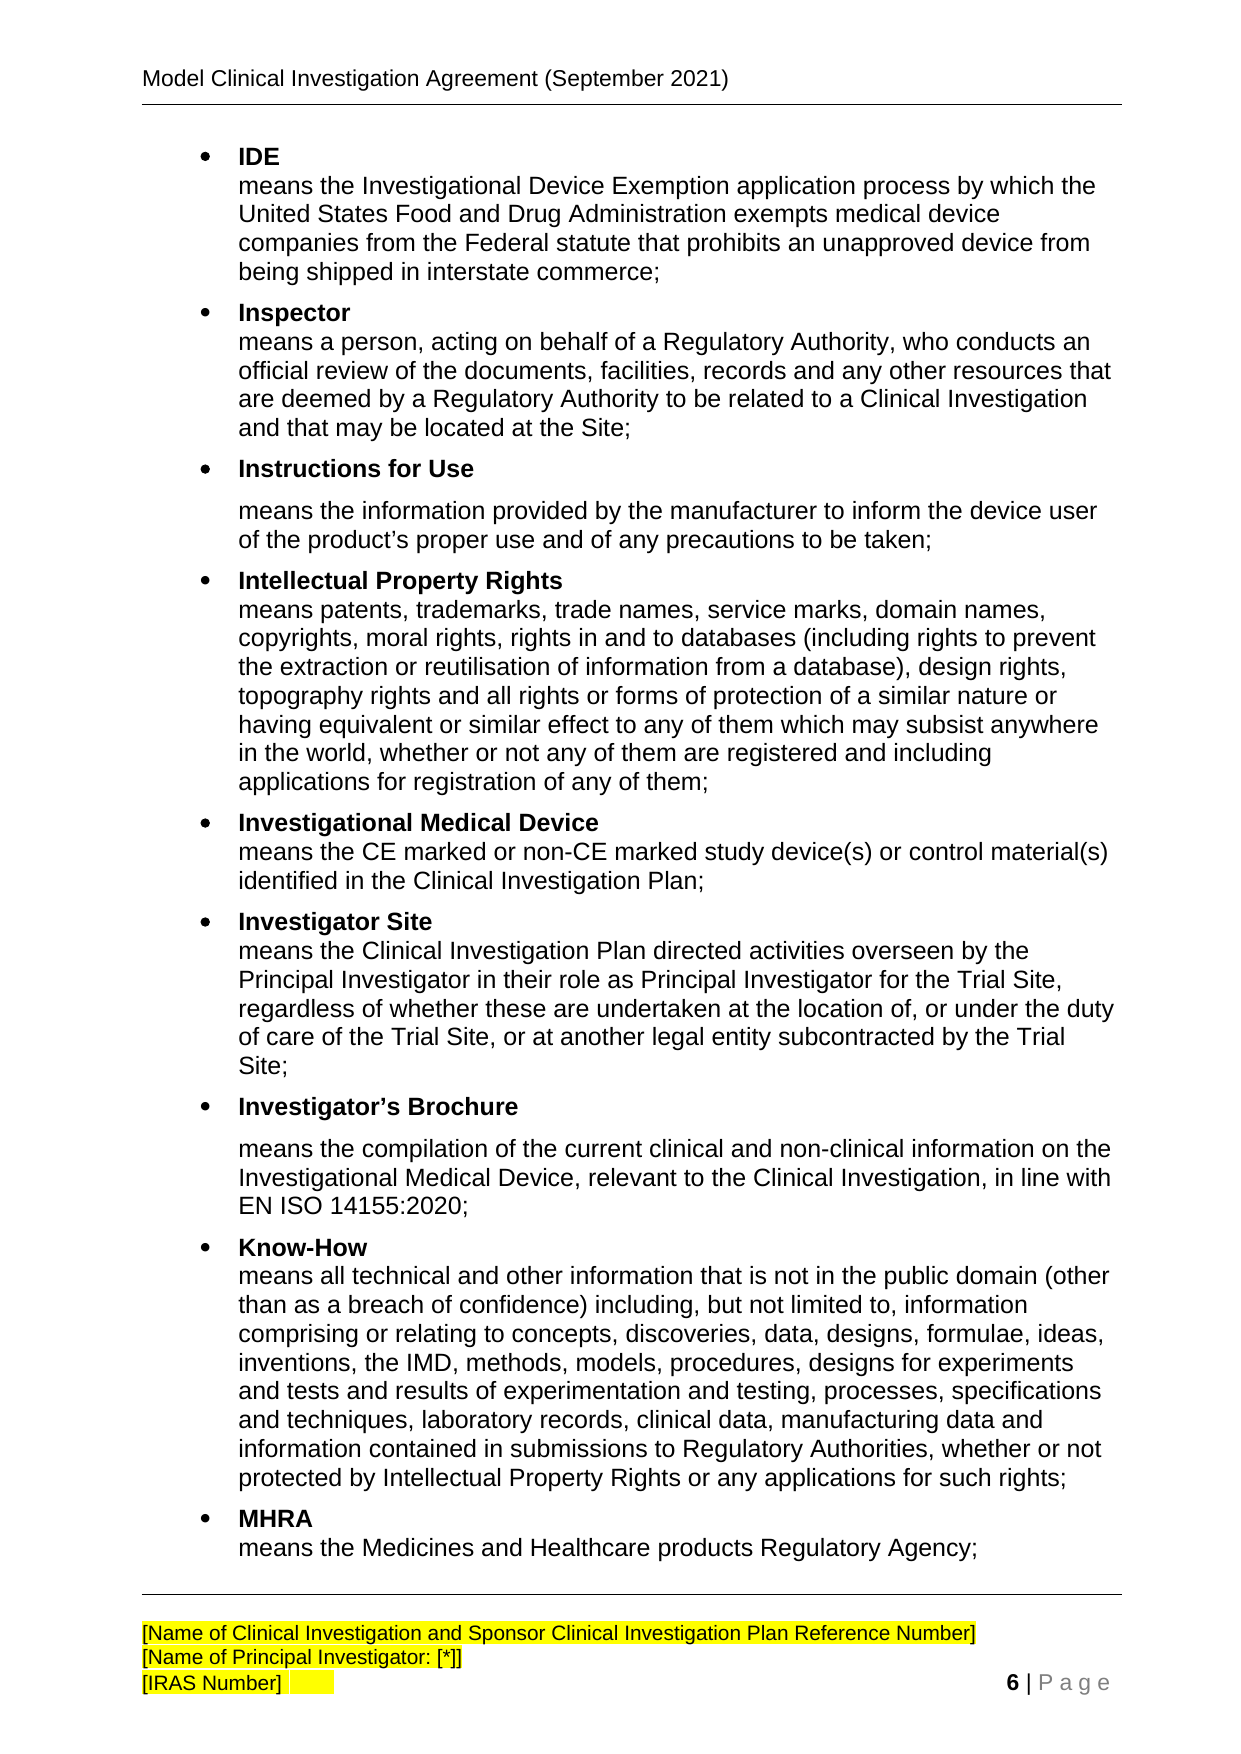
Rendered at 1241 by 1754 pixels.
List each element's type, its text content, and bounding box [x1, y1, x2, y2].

text Investigator Site means the Clinical Investigation Plan directed activities overseen by the Principal Investigator in their role as Principal Investigator for the Trial Site, regardless of whether these are undertaken at the location of, or under the duty of care of the Trial Site, or at another legal entity subcontracted by the Trial Site; [201, 907, 1122, 1080]
list means the compilation of the current clinical and non-clinical information on the Investigational Medical Device, relevant to the Clinical Investigation, in line with EN ISO 14155:2020; [238, 1134, 1122, 1220]
text Instructions for Use [201, 454, 1122, 483]
text MHRA means the Medicines and Healthcare products Regulatory Agency; [201, 1504, 1122, 1561]
text Know-How means all technical and other information that is not in the public domain (other than as a breach of confidence) including, but not limited to, information comprising or relating to concepts, discoveries, data, designs, formulae, ideas, inventions, the IMD, methods, models, procedures, designs for experiments and tests and results of experimentation and testing, processes, specifications and techniques, laboratory records, clinical data, manufacturing data and information contained in submissions to Regulatory Authorities, whether or not protected by Intellectual Property Rights or any applications for such rights; [201, 1232, 1122, 1491]
text Investigator’s Brochure [201, 1092, 1122, 1121]
text Inspector means a person, acting on behalf of a Regulatory Authority, who conducts an official review of the documents, facilities, records and any other resources that are deemed by a Regulatory Authority to be related to a Clinical Investigation and that may be located at the Site; [201, 298, 1122, 442]
text IDE means the Investigational Device Exemption application process by which the United States Food and Drug Administration exempts medical device companies from the Federal statute that prohibits an unapproved device from being shipped in interstate commerce; [201, 142, 1122, 286]
list means the information provided by the manufacturer to inform the device user of the product’s proper use and of any precautions to be taken; [238, 496, 1122, 553]
text Intellectual Property Rights means patents, trademarks, trade names, service marks, domain names, copyrights, moral rights, rights in and to databases (including rights to prevent the extraction or reutilisation of information from a database), design rights, topography rights and all rights or forms of protection of a similar nature or having equivalent or similar effect to any of them which may subsist anywhere in the world, whether or not any of them are registered and including applications for registration of any of them; [201, 566, 1122, 796]
text Investigational Medical Device means the CE marked or non-CE marked study device(s) or control material(s) identified in the Clinical Investigation Plan; [201, 808, 1122, 895]
